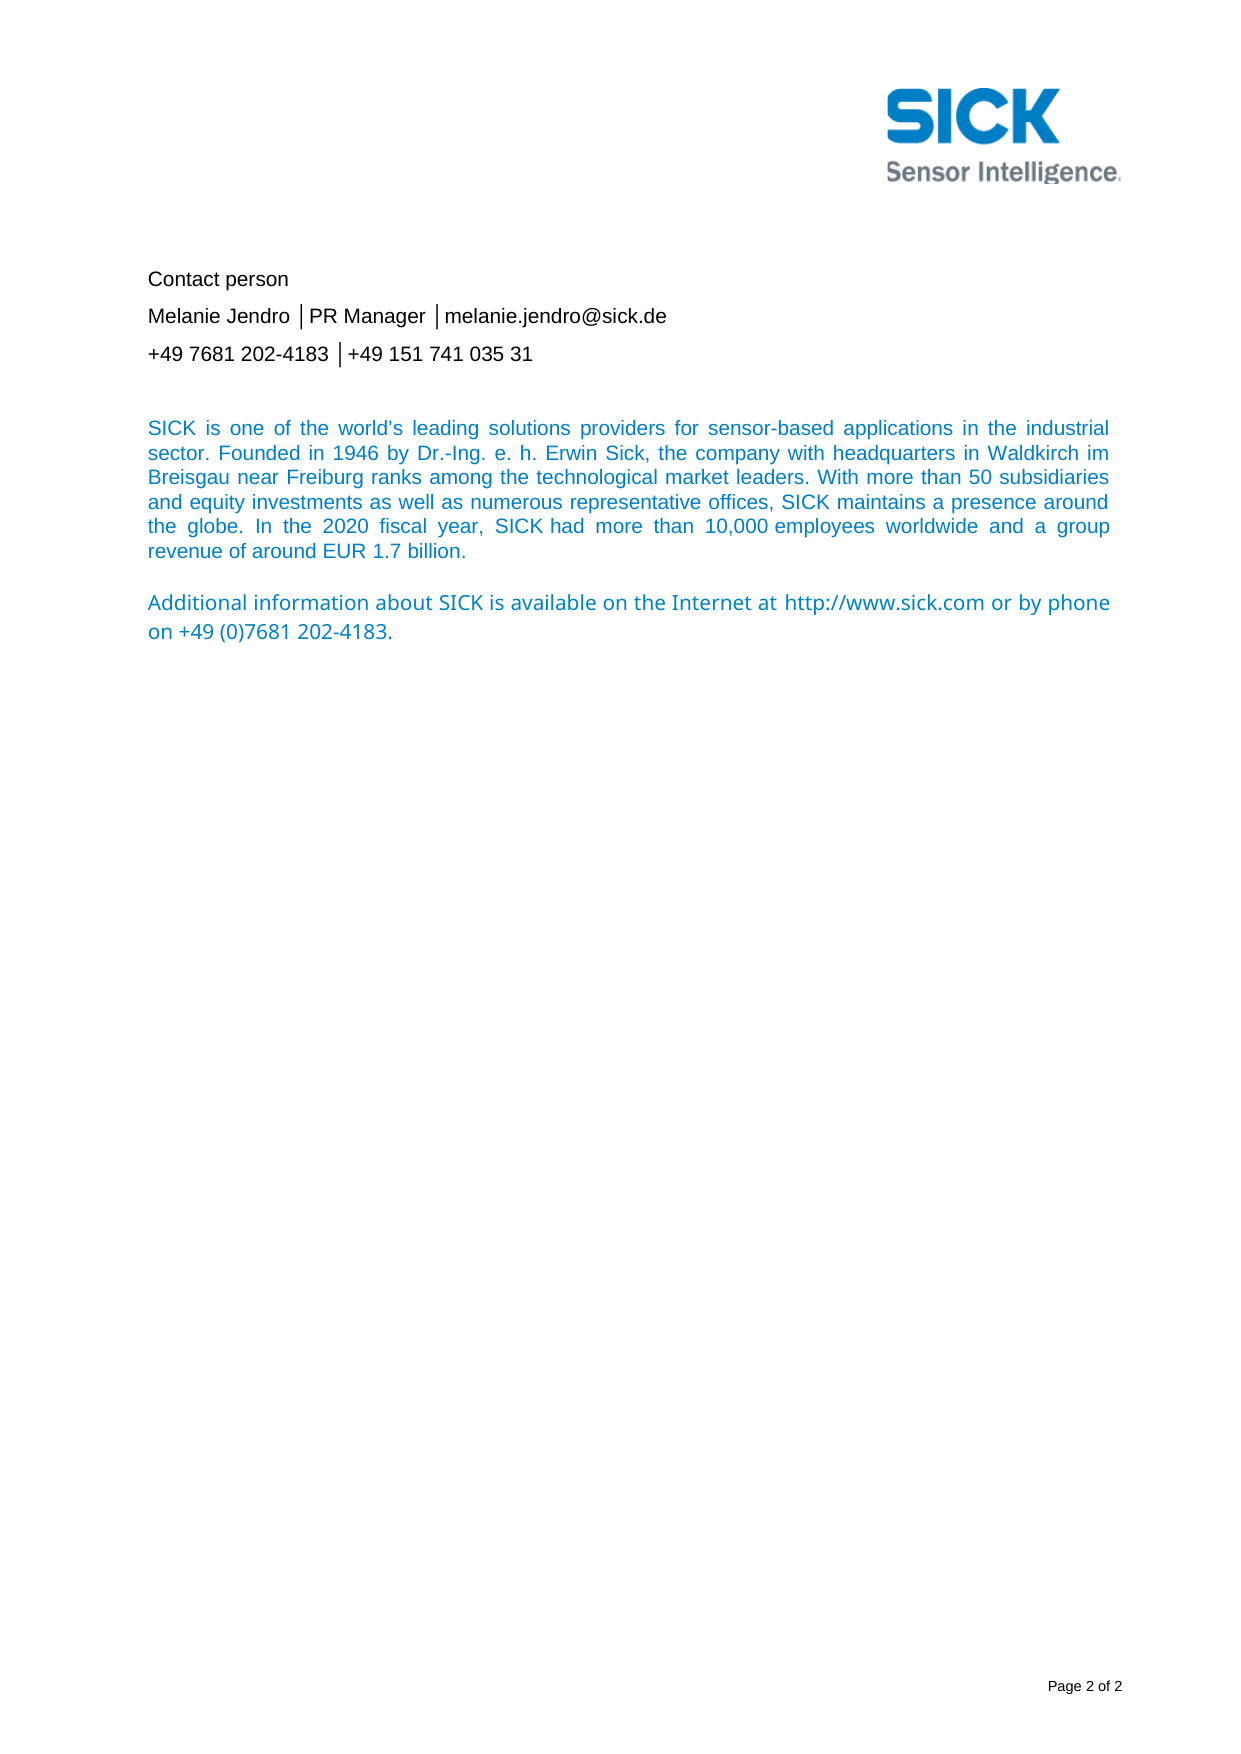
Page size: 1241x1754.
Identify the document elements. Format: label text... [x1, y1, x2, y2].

text Additional information about SICK is available on the Internet at http://www.sick.com or by phone on +49 (0)7681 202-4183. [148, 588, 1111, 646]
text SICK is one of the world’s leading solutions providers for sensor-based applications in the industrial sector. Founded in 1946 by Dr.-Ing. e. h. Erwin Sick, the company with headquarters in Waldkirch im Breisgau near Freiburg ranks among the technological market leaders. With more than 50 subsidiaries and equity investments as well as numerous representative offices, SICK maintains a presence around the globe. In the 2020 fiscal year, SICK had more than 10,000 employees worldwide and a group revenue of around EUR 1.7 billion. [148, 416, 1111, 563]
text +49 7681 202-4183 │+49 151 741 035 31 [148, 341, 1122, 366]
text Melanie Jendro │PR Manager │melanie.jendro@sick.de [148, 303, 1122, 328]
picture [886, 88, 1120, 183]
text Contact person [148, 266, 1122, 291]
